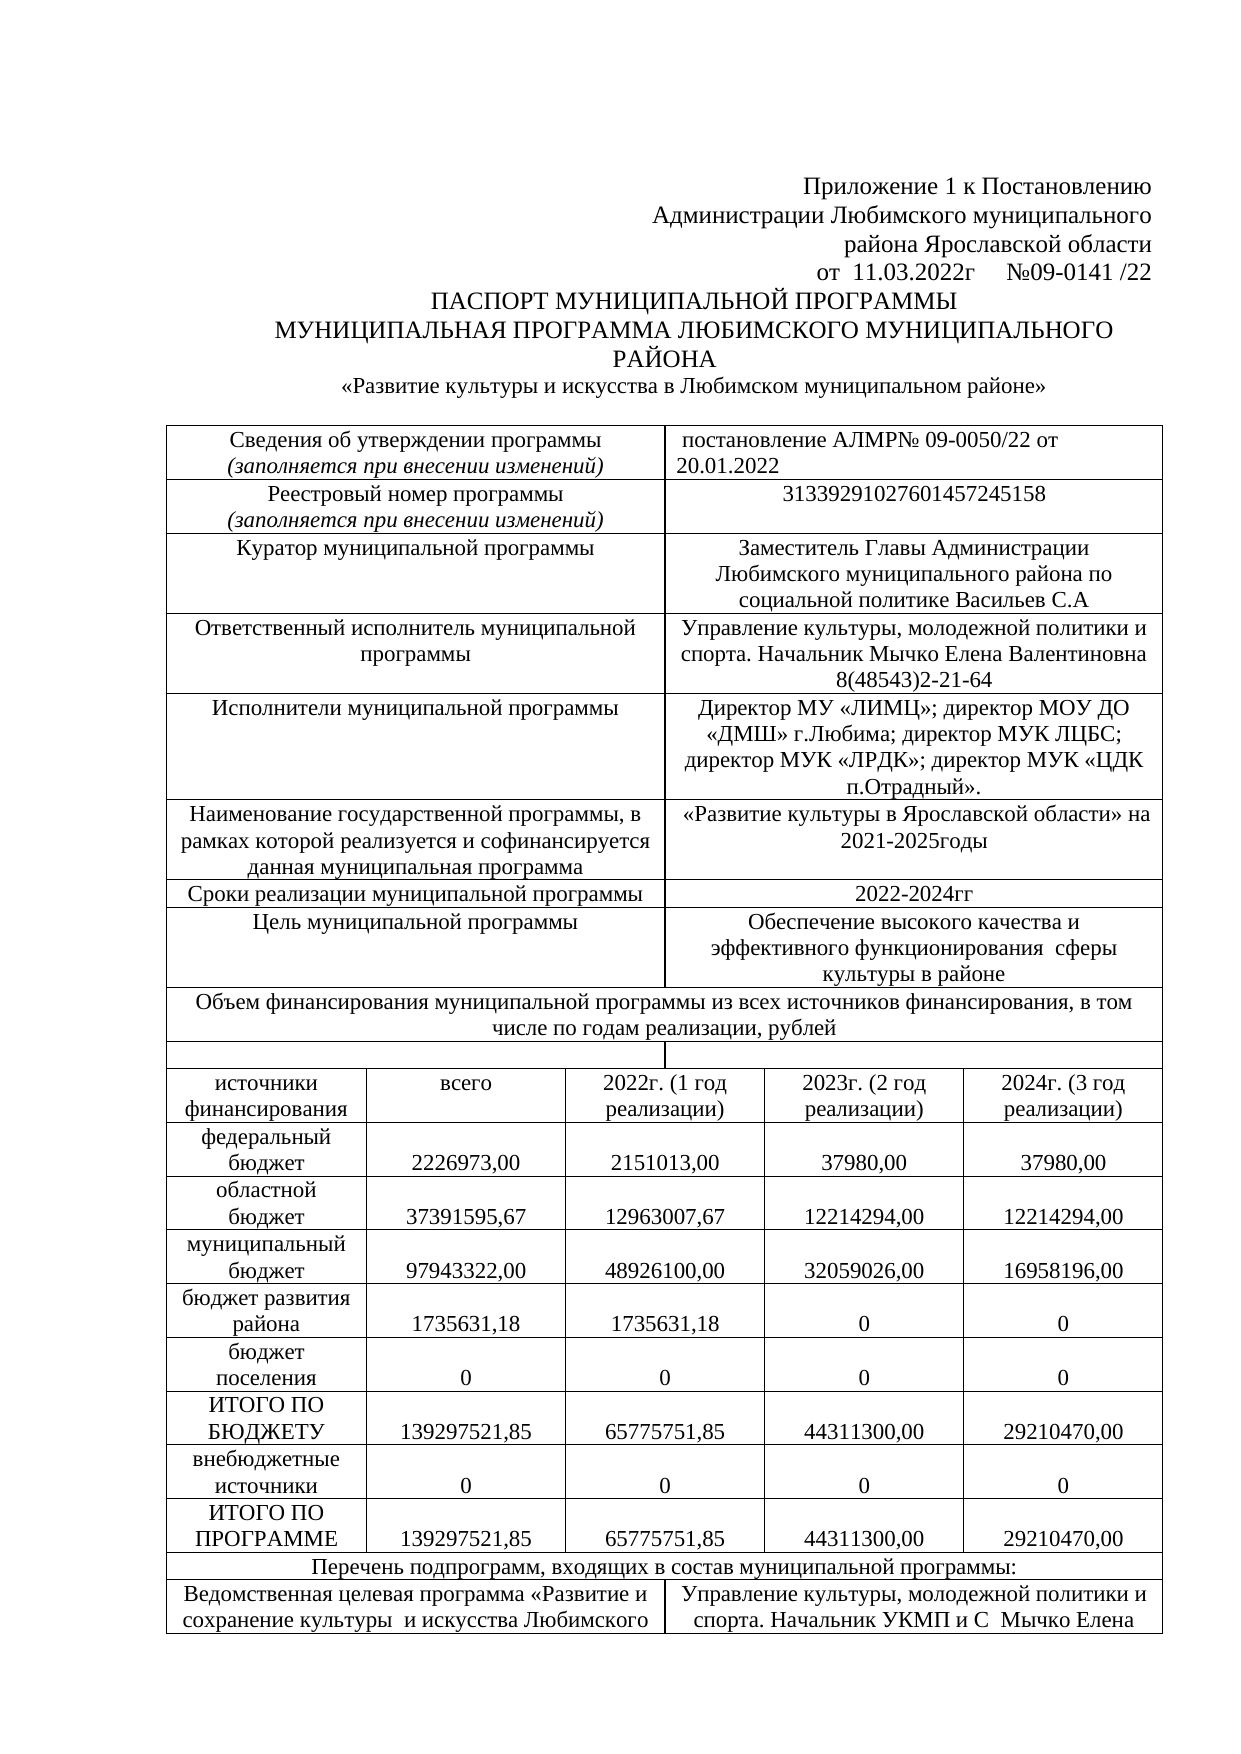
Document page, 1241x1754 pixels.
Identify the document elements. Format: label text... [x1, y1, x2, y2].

table_cell [167, 1042, 664, 1068]
table_cell областной бюджет [167, 1177, 366, 1229]
table_cell бюджет поселения [167, 1338, 366, 1391]
table_cell 0 [964, 1338, 1162, 1391]
table_cell 31339291027601457245158 [666, 480, 1162, 533]
table_cell Куратор муниципальной программы [167, 534, 664, 613]
table_cell 0 [566, 1338, 764, 1391]
table_cell 0 [964, 1445, 1162, 1498]
text Администрации Любимского муниципального [177, 200, 1152, 229]
list МУНИЦИПАЛЬНАЯ ПРОГРАММА ЛЮБИМСКОГО МУНИЦИПАЛЬНОГО РАЙОНА [177, 315, 1152, 372]
table_cell Цель муниципальной программы [167, 908, 664, 987]
table_cell 2022г. (1 год реализации) [566, 1069, 764, 1122]
table_cell 12963007,67 [566, 1177, 764, 1229]
table_cell Перечень подпрограмм, входящих в состав муниципальной программы: [167, 1553, 1162, 1579]
table_cell 44311300,00 [765, 1499, 963, 1552]
table_cell 65775751,85 [566, 1499, 764, 1552]
table_cell Ответственный исполнитель муниципальной программы [167, 614, 664, 693]
table_cell 139297521,85 [367, 1499, 565, 1552]
table_cell 1735631,18 [367, 1284, 565, 1337]
table_cell Управление культуры, молодежной политики и спорта. Начальник Мычко Елена Валентиновна 8(48543)2-21-64 [666, 614, 1162, 693]
table_cell 65775751,85 [566, 1392, 764, 1444]
table_cell всего [367, 1069, 565, 1122]
table_cell федеральный бюджет [167, 1123, 366, 1176]
table_cell 0 [765, 1284, 963, 1337]
table_cell 97943322,00 [367, 1230, 565, 1283]
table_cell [167, 1580, 664, 1633]
table_cell «Развитие культуры в Ярославской области» на 2021-2025годы [666, 800, 1162, 879]
text района Ярославской области [177, 229, 1152, 257]
table_cell 2023г. (2 год реализации) [765, 1069, 963, 1122]
list ПАСПОРТ МУНИЦИПАЛЬНОЙ ПРОГРАММЫ [177, 286, 1152, 315]
table_header Сведения об утверждении программы (заполняется при внесении изменений) [167, 426, 664, 479]
table_cell внебюджетные источники [167, 1445, 366, 1498]
table_cell 139297521,85 [367, 1392, 565, 1444]
table_cell ИТОГО ПО ПРОГРАММЕ [167, 1499, 366, 1552]
table_cell 37391595,67 [367, 1177, 565, 1229]
table_cell 44311300,00 [765, 1392, 963, 1444]
table_cell 2024г. (3 год реализации) [964, 1069, 1162, 1122]
table_cell 0 [367, 1338, 565, 1391]
table_cell ИТОГО ПО БЮДЖЕТУ [167, 1392, 366, 1444]
table_cell муниципальный бюджет [167, 1230, 366, 1283]
table_cell 16958196,00 [964, 1230, 1162, 1283]
table_cell 2151013,00 [566, 1123, 764, 1176]
table_cell Директор МУ «ЛИМЦ»; директор МОУ ДО «ДМШ» г.Любима; директор МУК ЛЦБС; директор МУК «ЛРДК»; директор МУК «ЦДК п.Отрадный». [666, 694, 1162, 799]
table_cell 37980,00 [964, 1123, 1162, 1176]
table_cell Сроки реализации муниципальной программы [167, 880, 664, 907]
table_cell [666, 1580, 1162, 1633]
table_cell 29210470,00 [964, 1499, 1162, 1552]
table_cell 12214294,00 [964, 1177, 1162, 1229]
table_cell 32059026,00 [765, 1230, 963, 1283]
table_cell 0 [765, 1445, 963, 1498]
list «Развитие культуры и искусства в Любимском муниципальном районе» [177, 372, 1152, 399]
table_header постановление АЛМР№ 09-0050/22 от 20.01.2022 [666, 426, 1162, 479]
table_cell Объем финансирования муниципальной программы из всех источников финансирования, в том числе по годам реализации, рублей [167, 988, 1162, 1041]
table_cell бюджет развития района [167, 1284, 366, 1337]
table_cell 37980,00 [765, 1123, 963, 1176]
table_cell Заместитель Главы Администрации Любимского муниципального района по социальной политике Васильев С.А [666, 534, 1162, 613]
table_cell 1735631,18 [566, 1284, 764, 1337]
table_cell 48926100,00 [566, 1230, 764, 1283]
table_cell Наименование государственной программы, в рамках которой реализуется и софинансируется данная муниципальная программа [167, 800, 664, 879]
table_cell источники финансирования [167, 1069, 366, 1122]
table_cell 2226973,00 [367, 1123, 565, 1176]
table_cell 0 [566, 1445, 764, 1498]
table_cell 0 [367, 1445, 565, 1498]
table_cell 29210470,00 [964, 1392, 1162, 1444]
table_cell Реестровый номер программы (заполняется при внесении изменений) [167, 480, 664, 533]
list от 11.03.2022г №09-0141 /22 [177, 257, 1152, 286]
table_cell 2022-2024гг [666, 880, 1162, 907]
table_cell 12214294,00 [765, 1177, 963, 1229]
table_cell 0 [964, 1284, 1162, 1337]
table_cell [666, 1042, 1162, 1068]
table_cell 0 [765, 1338, 963, 1391]
table_cell Исполнители муниципальной программы [167, 694, 664, 799]
table_cell Обеспечение высокого качества и эффективного функционирования сферы культуры в районе [666, 908, 1162, 987]
text Приложение 1 к Постановлению [177, 171, 1152, 200]
